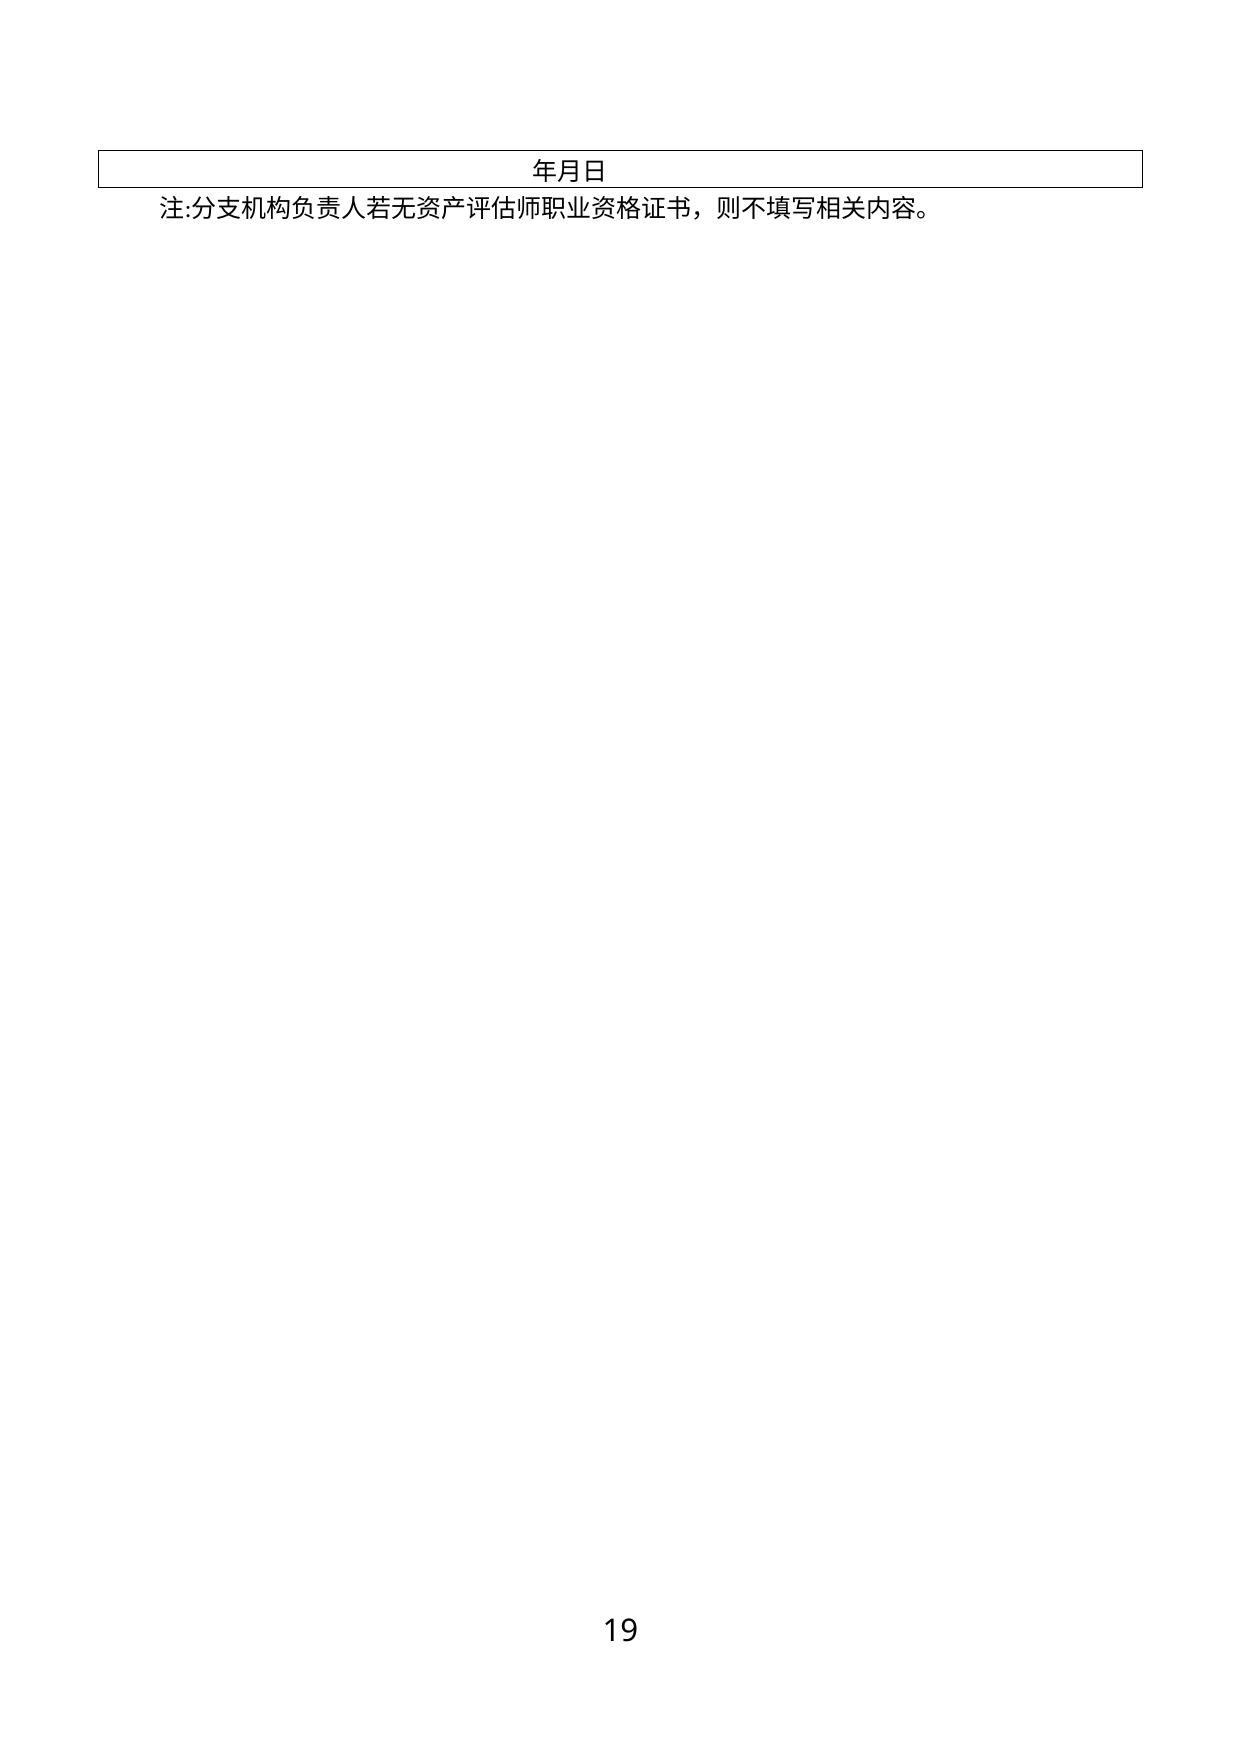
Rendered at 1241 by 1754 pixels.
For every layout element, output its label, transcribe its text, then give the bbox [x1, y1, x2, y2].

text 注:分支机构负责人若无资产评估师职业资格证书，则不填写相关内容。 [159, 188, 1081, 224]
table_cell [99, 151, 1142, 187]
